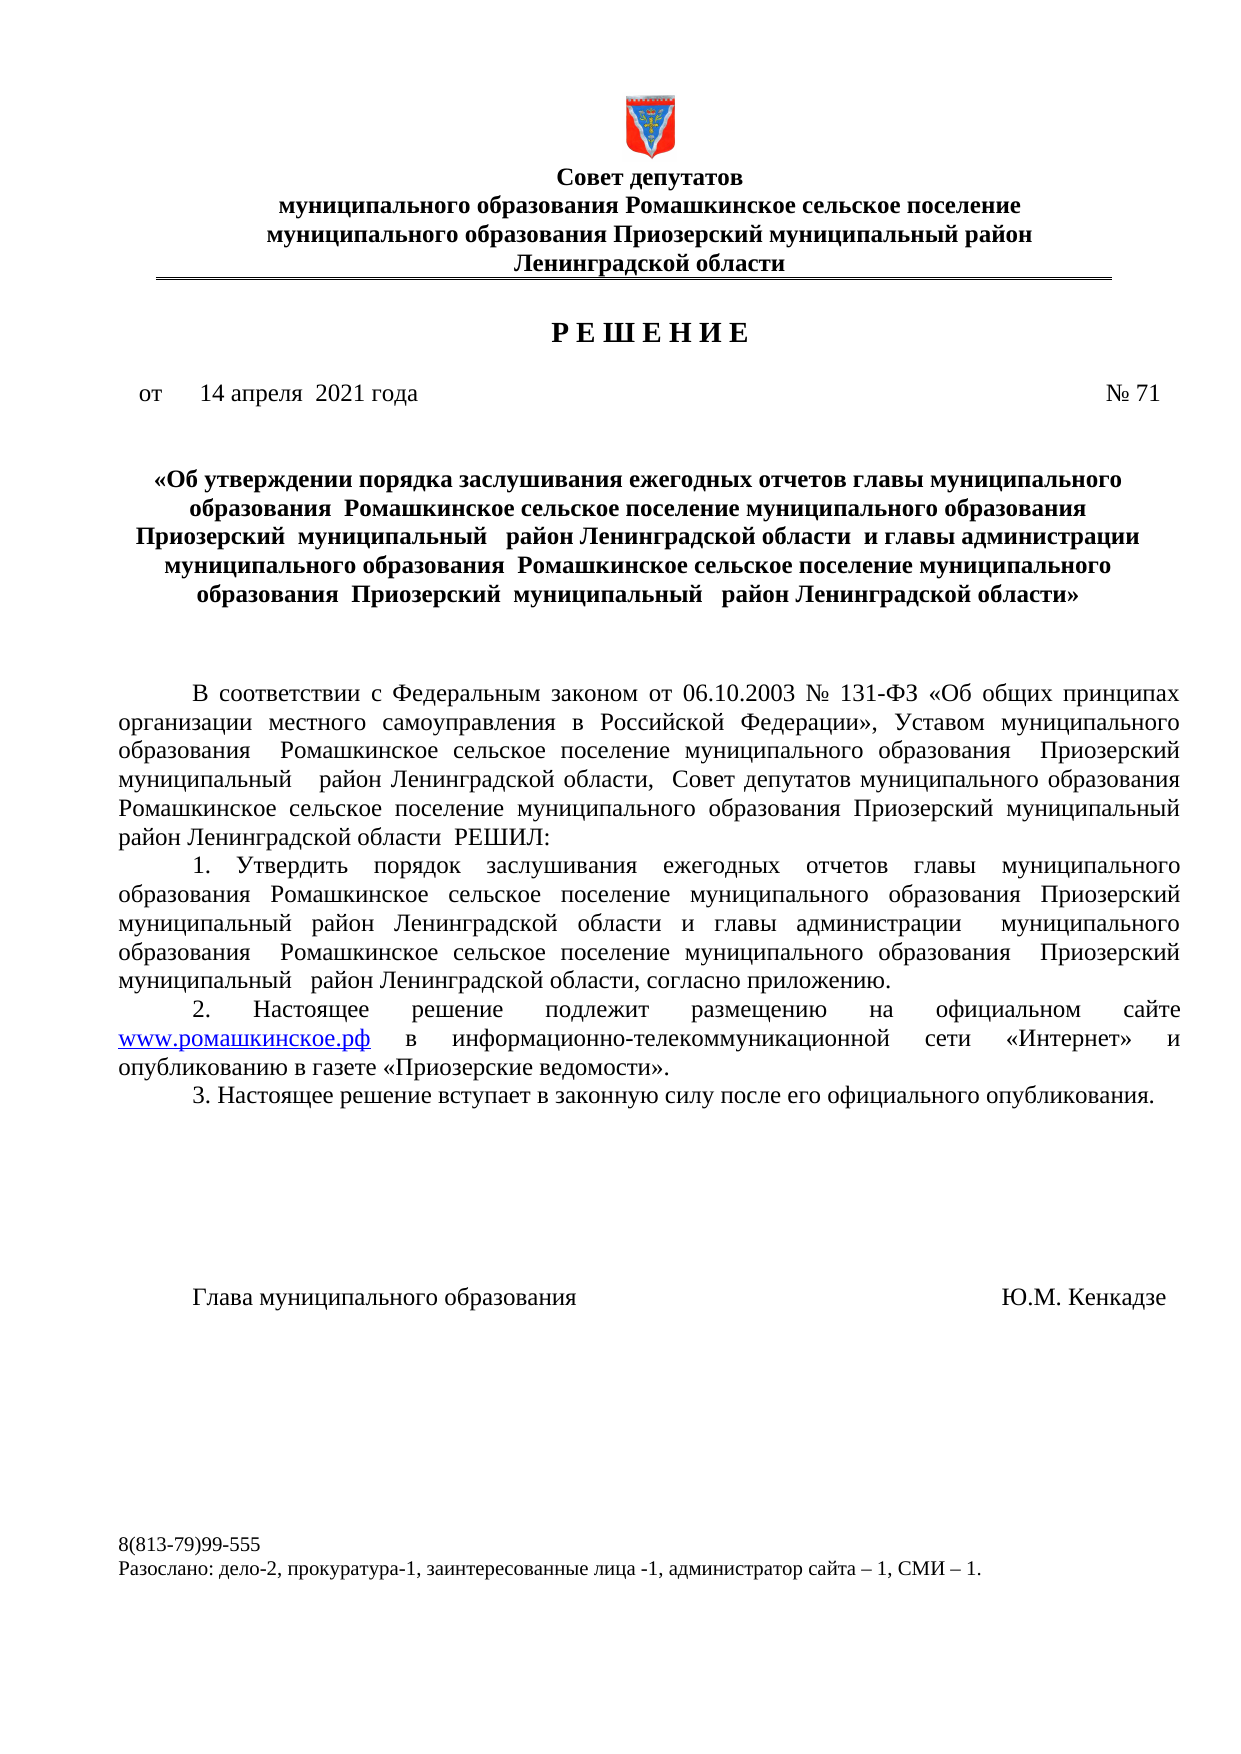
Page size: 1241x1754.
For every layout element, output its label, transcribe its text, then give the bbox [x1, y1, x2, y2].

text Ленинградской области [118, 248, 1181, 277]
table_header «Об утверждении порядка заслушивания ежегодных отчетов главы муниципального образования Ромашкинское сельское поселение муниципального образования Приозерский муниципальный район Ленинградской области и главы администрации муниципального образования Ромашкинское сельское поселение муниципального образования Приозерский муниципальный район Ленинградской области» [107, 435, 1158, 649]
text Р Е Ш Е Н И Е [118, 316, 1181, 349]
table_header [156, 280, 1112, 287]
text Разослано: дело-2, прокуратура-1, заинтересованные лица -1, администратор сайта – 1, СМИ – 1. [118, 1556, 1181, 1580]
text Совет депутатов [118, 162, 1181, 191]
text от 14 апреля 2021 года № 71 [118, 378, 1181, 406]
text Глава муниципального образования Ю.М. Кенкадзе [118, 1282, 1181, 1311]
text муниципального образования Ромашкинское сельское поселение [118, 191, 1181, 219]
text 3. Настоящее решение вступает в законную силу после его официального опубликования. [118, 1081, 1181, 1109]
text В соответствии с Федеральным законом от 06.10.2003 № 131-ФЗ «Об общих принципах организации местного самоуправления в Российской Федерации», Уставом муниципального образования Ромашкинское сельское поселение муниципального образования Приозерский муниципальный район Ленинградской области, Совет депутатов муниципального образования Ромашкинское сельское поселение муниципального образования Приозерский муниципальный район Ленинградской области РЕШИЛ: [118, 678, 1181, 851]
text 8(813-79)99-555 [118, 1532, 1181, 1556]
text муниципального образования Приозерский муниципальный район [118, 219, 1181, 248]
text 2. Настоящее решение подлежит размещению на официальном сайте www.ромашкинское.рф в информационно-телекоммуникационной сети «Интернет» и опубликованию в газете «Приозерские ведомости». [118, 994, 1181, 1081]
text 1. Утвердить порядок заслушивания ежегодных отчетов главы муниципального образования Ромашкинское сельское поселение муниципального образования Приозерский муниципальный район Ленинградской области и главы администрации муниципального образования Ромашкинское сельское поселение муниципального образования Приозерский муниципальный район Ленинградской области, согласно приложению. [118, 851, 1181, 994]
